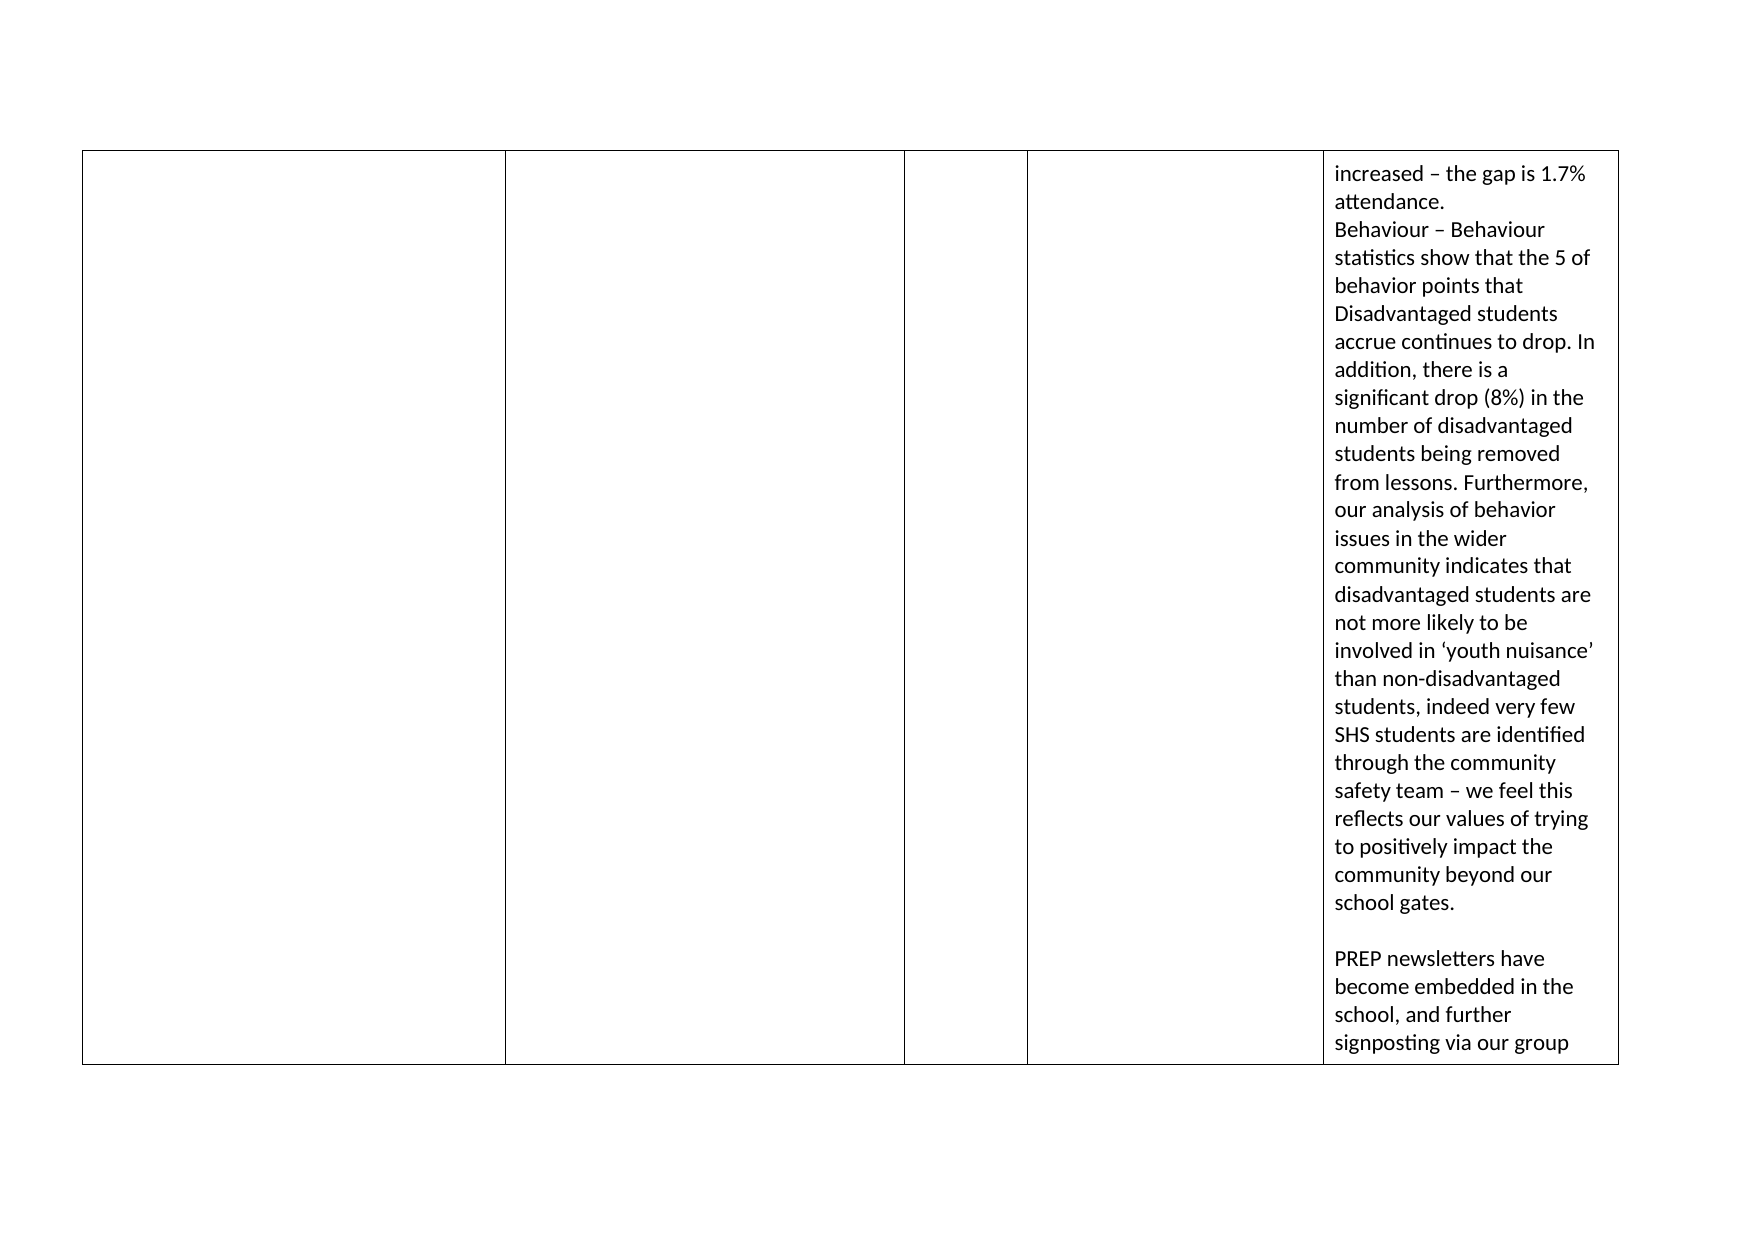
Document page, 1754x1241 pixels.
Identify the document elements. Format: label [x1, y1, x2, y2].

table_cell [1028, 151, 1323, 1064]
table_cell [905, 151, 1027, 1064]
table_cell [506, 151, 904, 1064]
table_cell [1324, 151, 1618, 1064]
table_cell [83, 151, 505, 1064]
